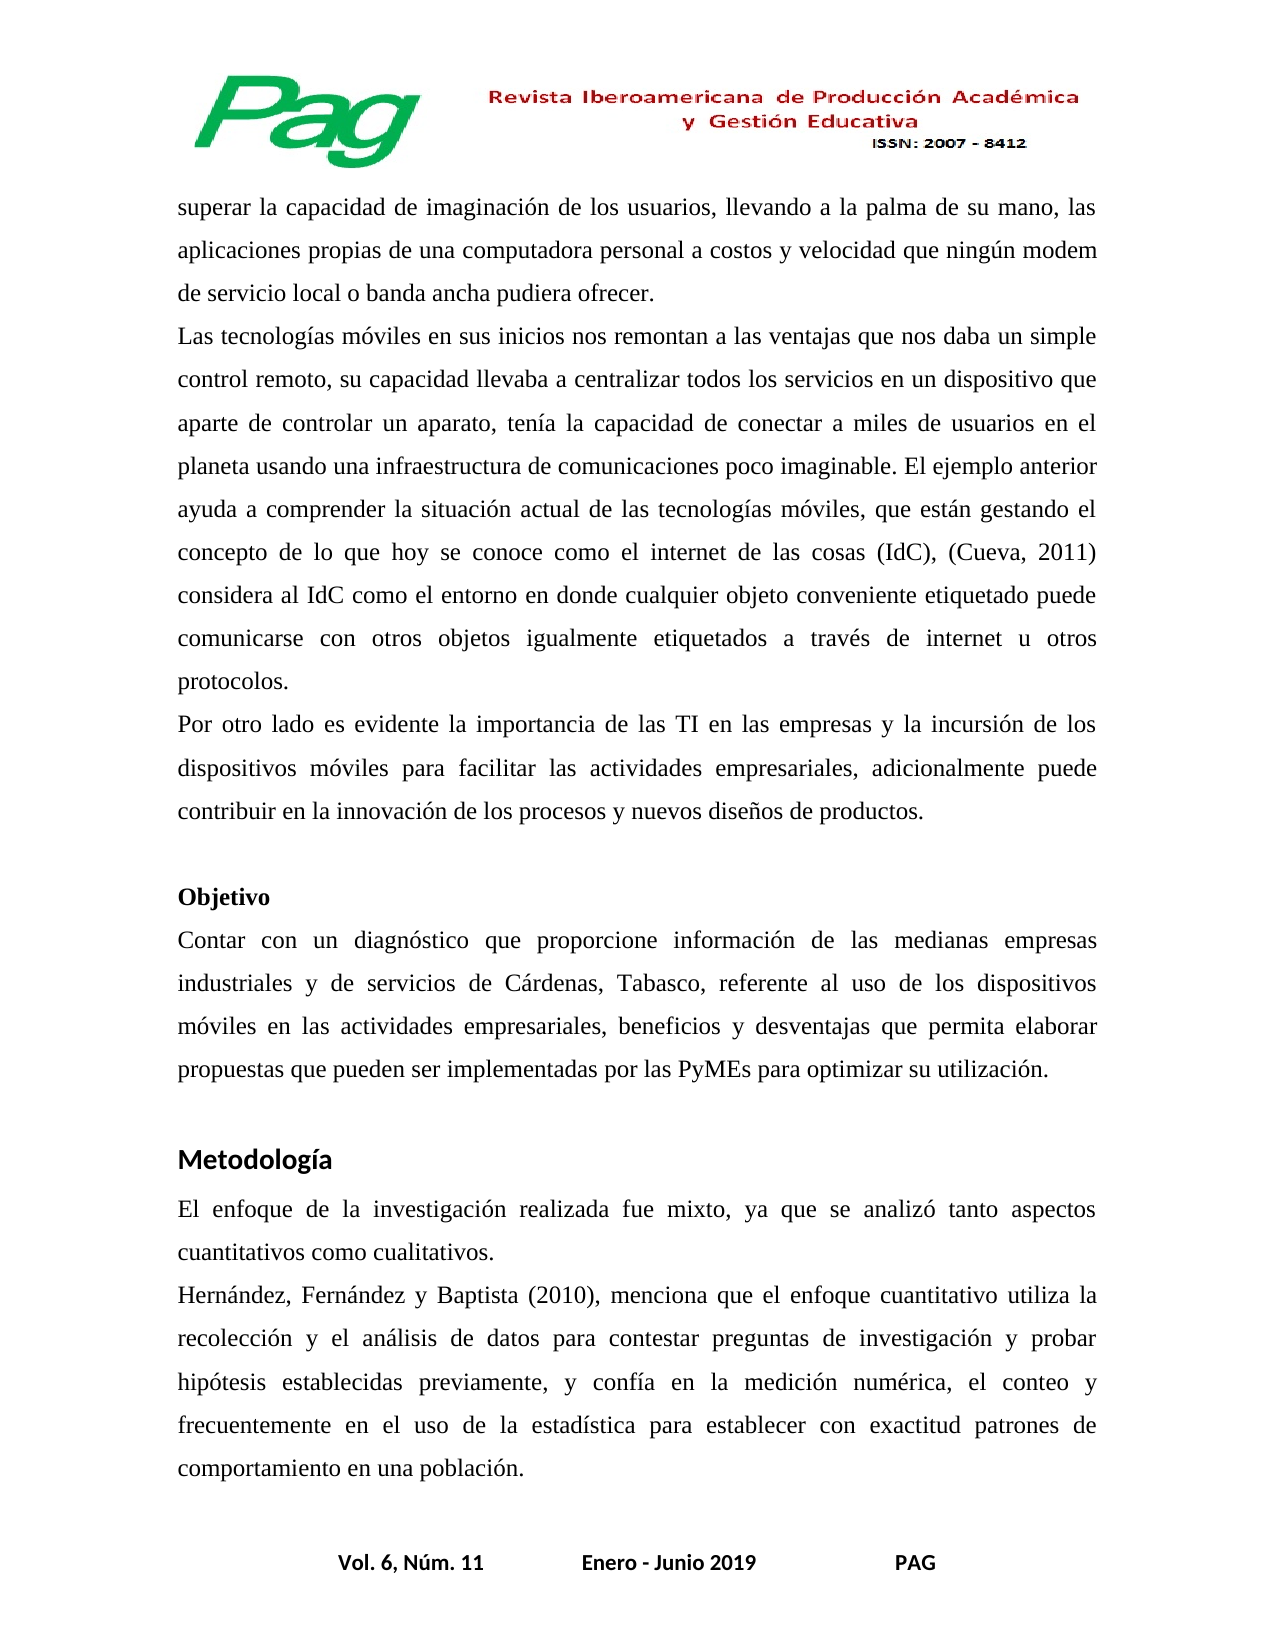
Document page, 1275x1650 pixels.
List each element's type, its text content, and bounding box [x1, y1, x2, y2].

text El enfoque de la investigación realizada fue mixto, ya que se analizó tanto aspectos cuantitativos como cualitativos. [177, 1194, 1098, 1266]
text Las tecnologías móviles en sus inicios nos remontan a las ventajas que nos daba un simple control remoto, su capacidad llevaba a centralizar todos los servicios en un dispositivo que aparte de controlar un aparato, tenía la capacidad de conectar a miles de usuarios en el planeta usando una infraestructura de comunicaciones poco imaginable. El ejemplo anterior ayuda a comprender la situación actual de las tecnologías móviles, que están gestando el concepto de lo que hoy se conoce como el internet de las cosas (IdC), (Cueva, 2011) considera al IdC como el entorno en donde cualquier objeto conveniente etiquetado puede comunicarse con otros objetos igualmente etiquetados a través de internet u otros protocolos. [177, 321, 1098, 695]
text Por otro lado es evidente la importancia de las TI en las empresas y la incursión de los dispositivos móviles para facilitar las actividades empresariales, adicionalmente puede contribuir en la innovación de los procesos y nuevos diseños de productos. [177, 709, 1098, 824]
text Hernández, Fernández y Baptista (2010), menciona que el enfoque cuantitativo utiliza la recolección y el análisis de datos para contestar preguntas de investigación y probar hipótesis establecidas previamente, y confía en la medición numérica, el conteo y frecuentemente en el uso de la estadística para establecer con exactitud patrones de comportamiento en una población. [177, 1280, 1098, 1482]
text Objetivo [177, 882, 1098, 911]
text Metodología [177, 1141, 1098, 1176]
text Contar con un diagnóstico que proporcione información de las medianas empresas industriales y de servicios de Cárdenas, Tabasco, referente al uso de los dispositivos móviles en las actividades empresariales, beneficios y desventajas que permita elaborar propuestas que pueden ser implementadas por las PyMEs para optimizar su utilización. [177, 925, 1098, 1083]
picture [194, 73, 1081, 169]
